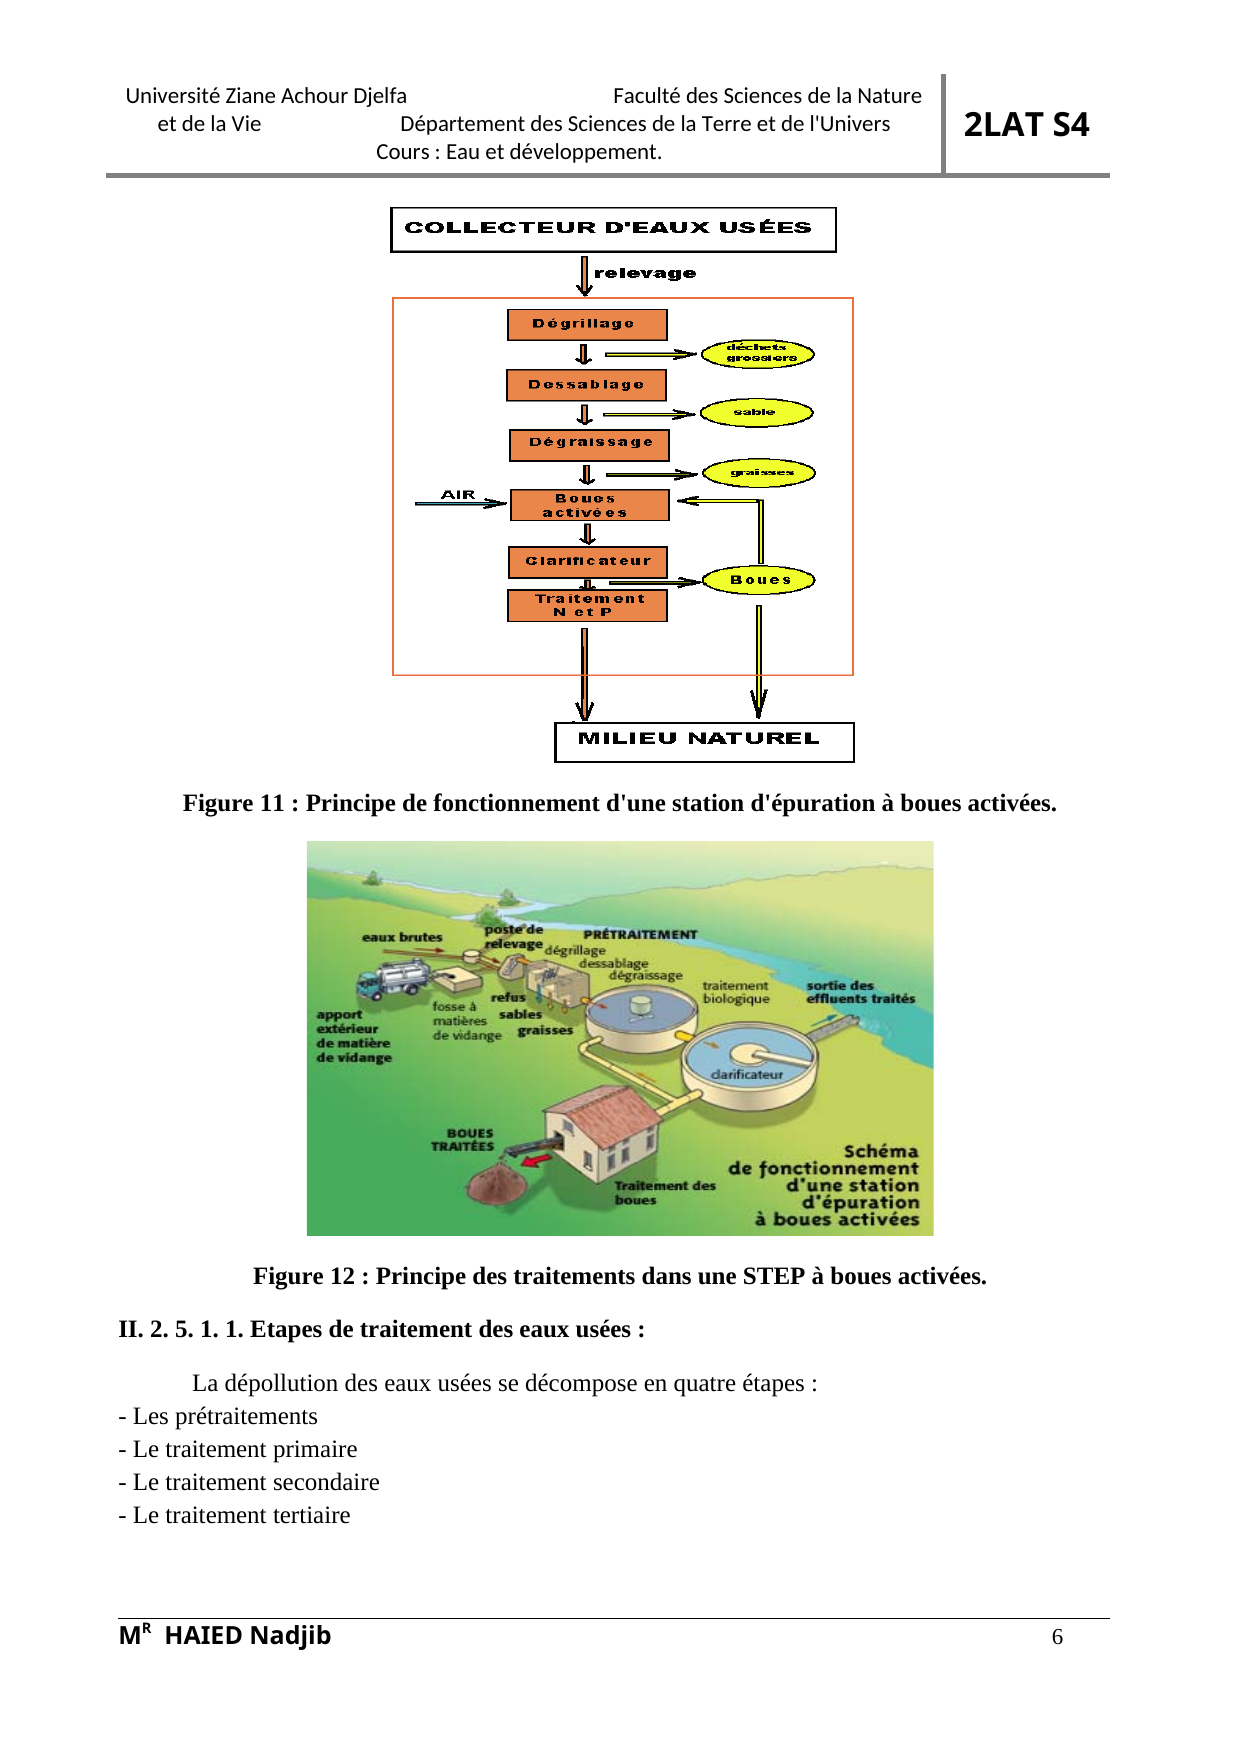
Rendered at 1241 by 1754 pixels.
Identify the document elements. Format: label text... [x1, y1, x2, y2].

text - Le traitement secondaire [118, 1467, 1122, 1496]
text Figure 11 : Principe de fonctionnement d'une station d'épuration à boues activées. [118, 788, 1122, 817]
text La dépollution des eaux usées se décompose en quatre étapes : [118, 1368, 1122, 1397]
text Figure 12 : Principe des traitements dans une STEP à boues activées. [118, 1261, 1122, 1289]
picture [380, 205, 860, 763]
text - Les prétraitements [118, 1401, 1122, 1430]
picture [306, 841, 934, 1236]
text II. 2. 5. 1. 1. Etapes de traitement des eaux usées : [118, 1314, 1122, 1343]
text - Le traitement primaire [118, 1434, 1122, 1463]
text - Le traitement tertiaire [118, 1501, 1122, 1529]
